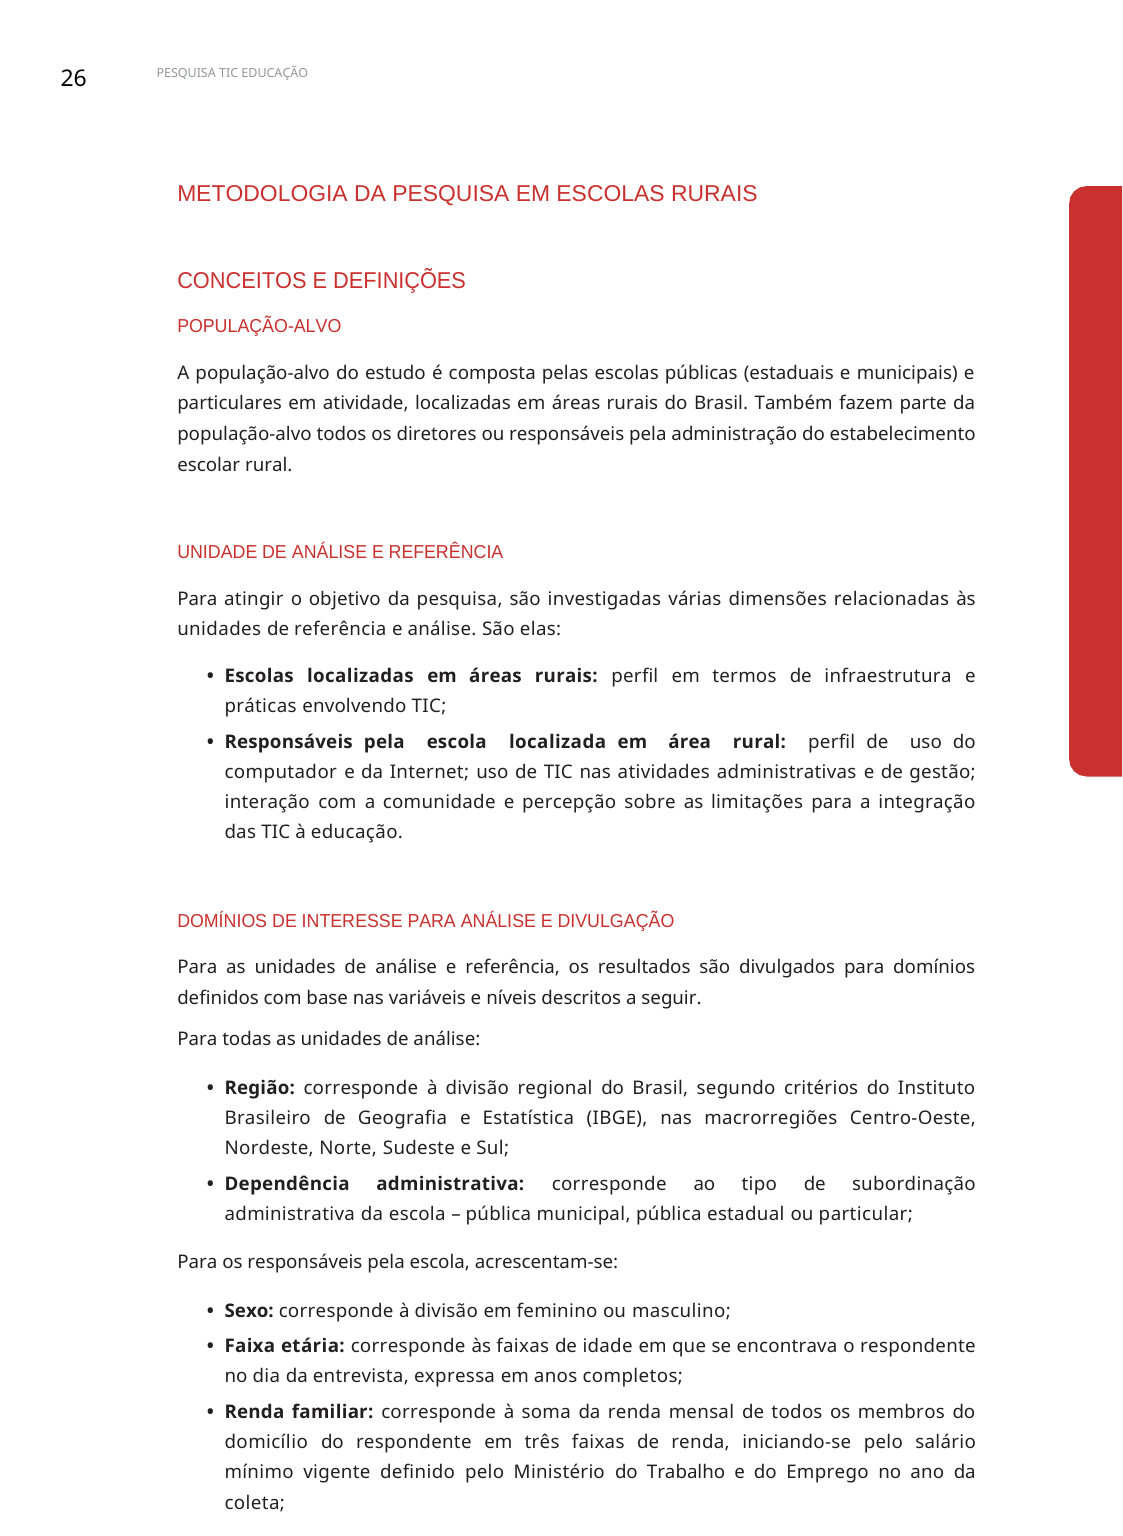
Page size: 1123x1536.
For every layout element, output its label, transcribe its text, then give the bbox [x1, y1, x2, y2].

list Região: corresponde à divisão regional do Brasil, segundo critérios do Instituto Brasileiro de Geografia e Estatística (IBGE), nas macrorregiões Centro-Oeste, Nordeste, Norte, Sudeste e Sul; [207, 1074, 976, 1160]
list Responsáveis pela escola localizada em área rural: perfil de uso do computador e da Internet; uso de TIC nas atividades administrativas e de gestão; interação com a comunidade e percepção sobre as limitações para a integração das TIC à educação. [207, 728, 976, 844]
subtitle METODOLOGIA DA PESQUISA EM ESCOLAS RURAIS [177, 180, 1123, 207]
list Sexo: corresponde à divisão em feminino ou masculino; [207, 1297, 1123, 1323]
text DOMÍNIOS DE INTERESSE PARA ANÁLISE E DIVULGAÇÃO [177, 910, 1123, 932]
list Faixa etária: corresponde às faixas de idade em que se encontrava o respondente no dia da entrevista, expressa em anos completos; [207, 1333, 976, 1388]
text Para atingir o objetivo da pesquisa, são investigadas várias dimensões relacionadas às unidades de referência e análise. São elas: [177, 585, 976, 641]
list Escolas localizadas em áreas rurais: perfil em termos de infraestrutura e práticas envolvendo TIC; [207, 662, 976, 717]
text POPULAÇÃO-ALVO [177, 315, 1069, 337]
text Para as unidades de análise e referência, os resultados são divulgados para domínios definidos com base nas variáveis e níveis descritos a seguir. [177, 954, 976, 1010]
list Renda familiar: corresponde à soma da renda mensal de todos os membros do domicílio do respondente em três faixas de renda, iniciando-se pelo salário mínimo vigente definido pelo Ministério do Trabalho e do Emprego no ano da coleta; [207, 1399, 976, 1514]
text A população-alvo do estudo é composta pelas escolas públicas (estaduais e municipais) e particulares em atividade, localizadas em áreas rurais do Brasil. Também fazem parte da população-alvo todos os diretores ou responsáveis pela administração do estabelecimento escolar rural. [177, 359, 976, 476]
list Dependência administrativa: corresponde ao tipo de subordinação administrativa da escola – pública municipal, pública estadual ou particular; [207, 1171, 976, 1226]
text UNIDADE DE ANÁLISE E REFERÊNCIA [177, 541, 1069, 563]
text Para os responsáveis pela escola, acrescentam-se: [177, 1248, 1123, 1274]
text Para todas as unidades de análise: [177, 1025, 1123, 1051]
text CONCEITOS E DEFINIÇÕES [177, 267, 1069, 293]
